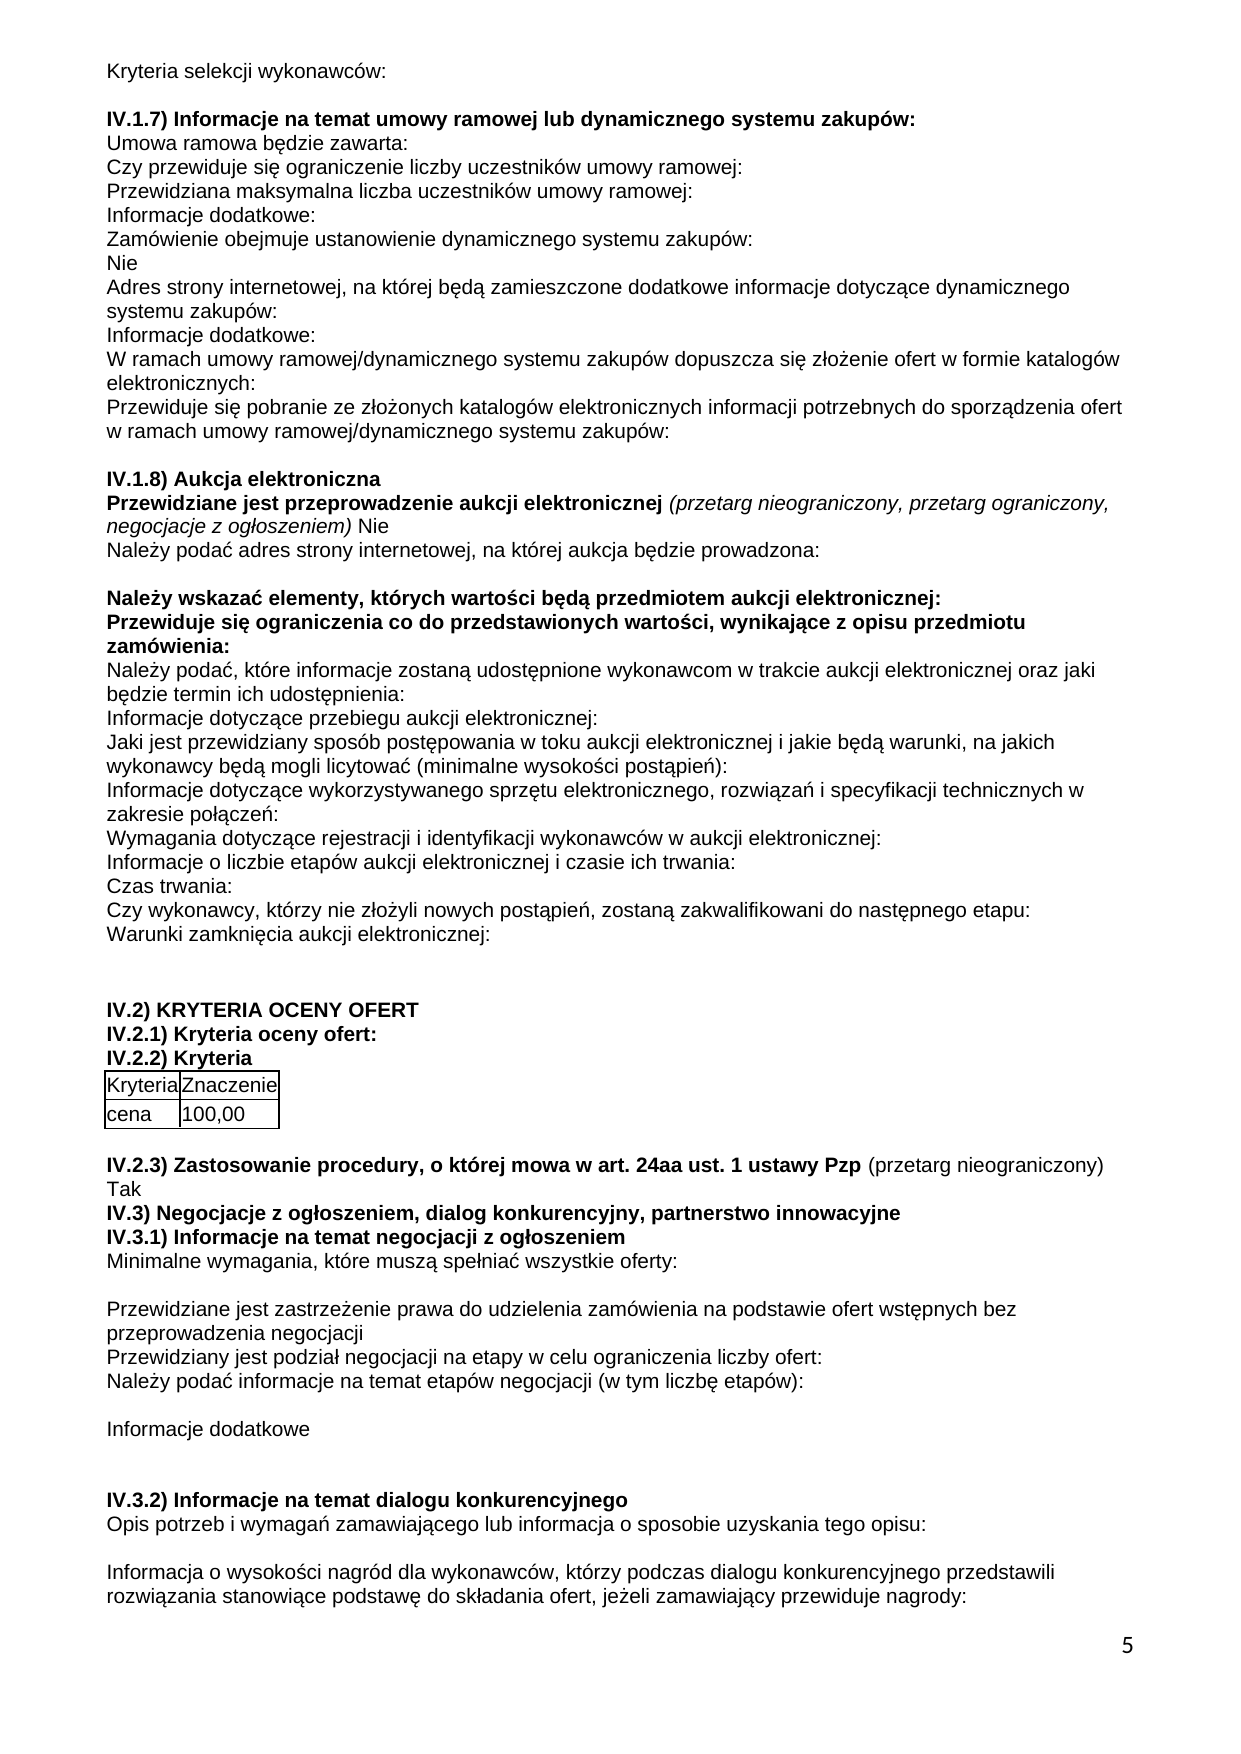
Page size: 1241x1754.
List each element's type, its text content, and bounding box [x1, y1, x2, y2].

table_header Kryteria [106, 1072, 179, 1099]
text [106, 1129, 1134, 1608]
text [106, 59, 1134, 131]
table_cell 100,00 [181, 1100, 278, 1127]
text IV.2) KRYTERIA OCENY OFERT IV.2.1) Kryteria oceny ofert: IV.2.2) Kryteria [106, 974, 1134, 1070]
text Umowa ramowa będzie zawarta: Czy przewiduje się ograniczenie liczby uczestników umowy ramowej: Przewidziana maksymalna liczba uczestników umowy ramowej: Informacje dodatkowe: Zamówienie obejmuje ustanowienie dynamicznego systemu zakupów: Nie Adres strony internetowej, na której będą zamieszczone dodatkowe informacje dotyczące dynamicznego systemu zakupów: Informacje dodatkowe: W ramach umowy ramowej/dynamicznego systemu zakupów dopuszcza się złożenie ofert w formie katalogów elektronicznych: Przewiduje się pobranie ze złożonych katalogów elektronicznych informacji potrzebnych do sporządzenia ofert w ramach umowy ramowej/dynamicznego systemu zakupów: IV.1.8) Aukcja elektroniczna Przewidziane jest przeprowadzenie aukcji elektronicznej (przetarg nieograniczony, przetarg ograniczony, negocjacje z ogłoszeniem) Nie Należy podać adres strony internetowej, na której aukcja będzie prowadzona: Należy wskazać elementy, których wartości będą przedmiotem aukcji elektronicznej: Przewiduje się ograniczenia co do przedstawionych wartości, wynikające z opisu przedmiotu zamówienia: Należy podać, które informacje zostaną udostępnione wykonawcom w trakcie aukcji elektronicznej oraz jaki będzie termin ich udostępnienia: Informacje dotyczące przebiegu aukcji elektronicznej: Jaki jest przewidziany sposób postępowania w toku aukcji elektronicznej i jakie będą warunki, na jakich wykonawcy będą mogli licytować (minimalne wysokości postąpień): Informacje dotyczące wykorzystywanego sprzętu elektronicznego, rozwiązań i specyfikacji technicznych w zakresie połączeń: Wymagania dotyczące rejestracji i identyfikacji wykonawców w aukcji elektronicznej: Informacje o liczbie etapów aukcji elektronicznej i czasie ich trwania: [106, 131, 1134, 874]
table_header Znaczenie [181, 1072, 278, 1099]
table_cell cena [106, 1100, 179, 1127]
text Czas trwania: Czy wykonawcy, którzy nie złożyli nowych postąpień, zostaną zakwalifikowani do następnego etapu: Warunki zamknięcia aukcji elektronicznej: [106, 874, 1134, 974]
